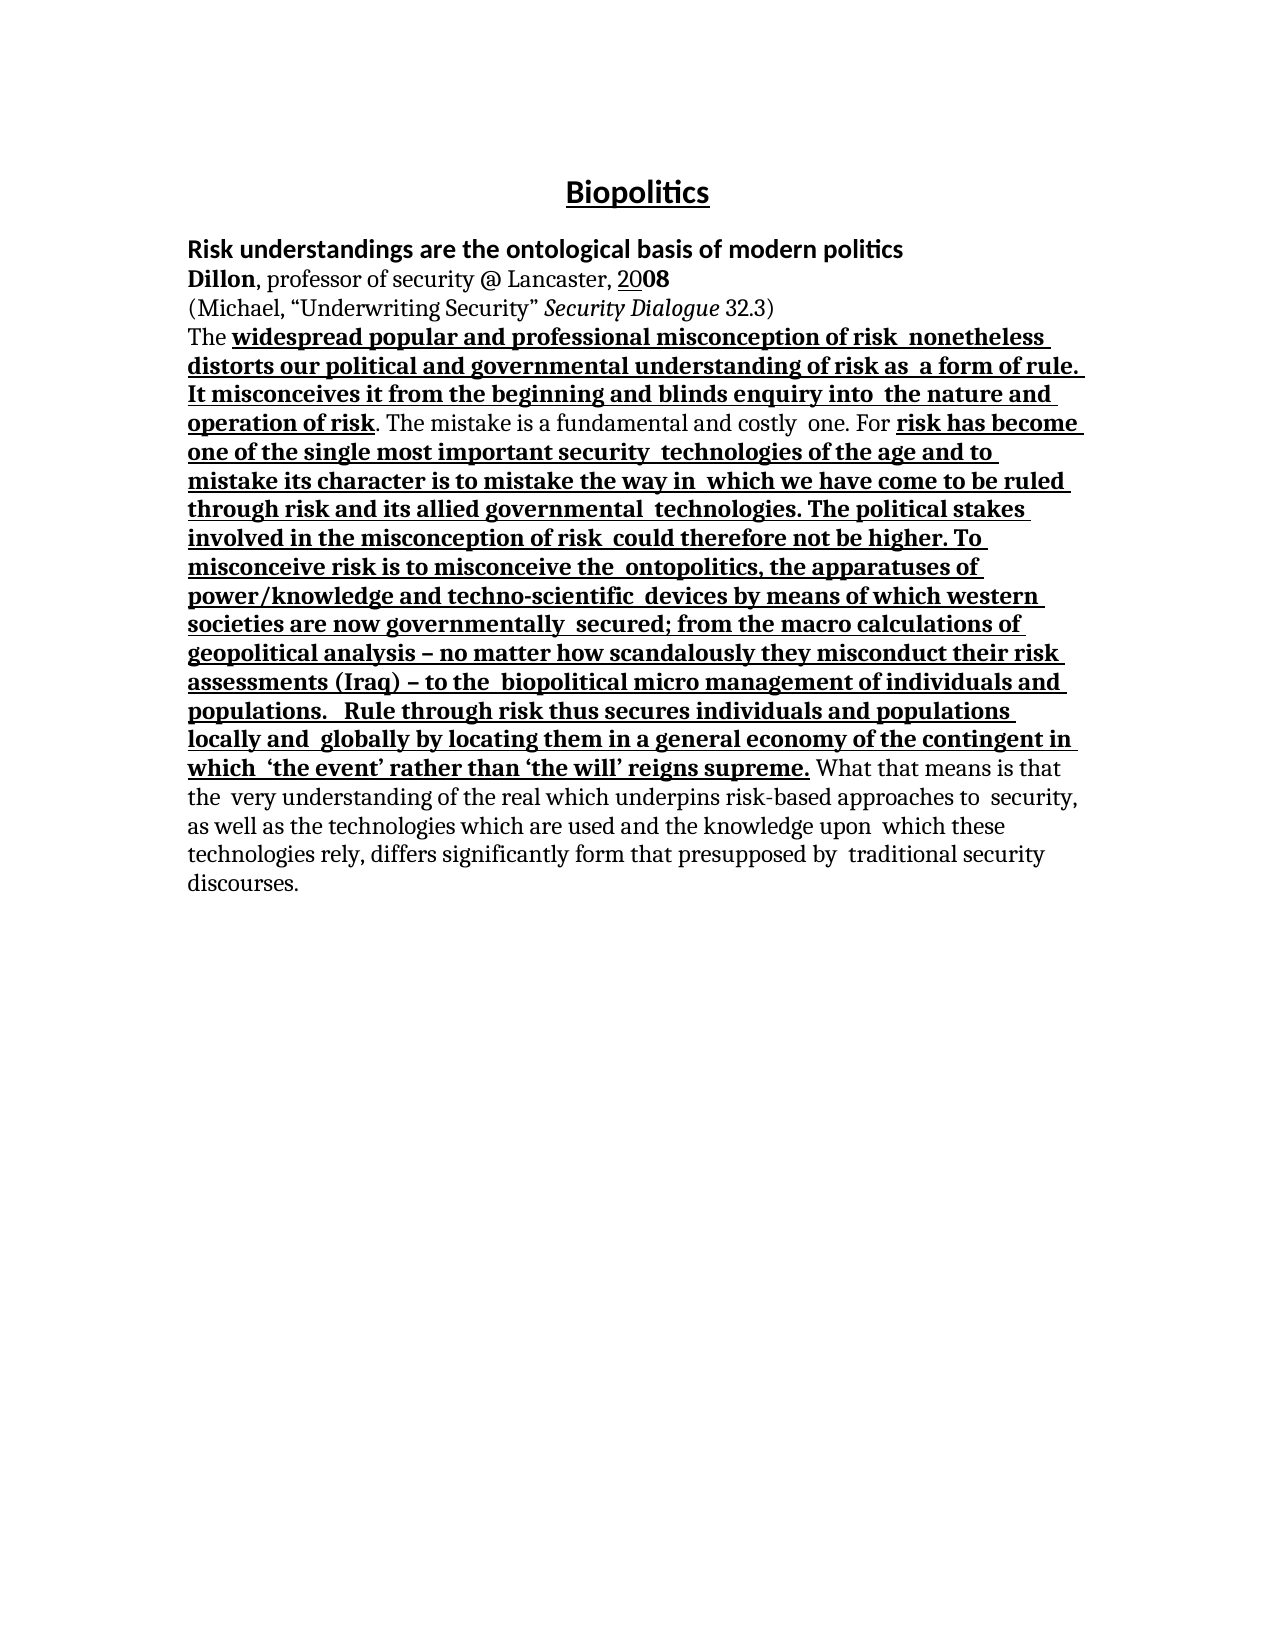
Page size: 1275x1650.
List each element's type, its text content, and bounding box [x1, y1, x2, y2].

text (Michael, “Underwriting Security” Security Dialogue 32.3) [187, 294, 1087, 323]
text The widespread popular and professional misconception of risk nonetheless distorts our political and governmental understanding of risk as a form of rule. It misconceives it from the beginning and blinds enquiry into the nature and operation of risk. The mistake is a fundamental and costly one. For risk has become one of the single most important security technologies of the age and to mistake its character is to mistake the way in which we have come to be ruled through risk and its allied governmental technologies. The political stakes involved in the misconception of risk could therefore not be higher. To misconceive risk is to misconceive the ontopolitics, the apparatuses of power/knowledge and techno-scientific devices by means of which western societies are now governmentally secured; from the macro calculations of geopolitical analysis – no matter how scandalously they misconduct their risk assessments (Iraq) – to the biopolitical micro management of individuals and populations. Rule through risk thus secures individuals and populations locally and globally by locating them in a general economy of the contingent in which ‘the event’ rather than ‘the will’ reigns supreme. What that means is that the very understanding of the real which underpins risk-based approaches to security, as well as the technologies which are used and the knowledge upon which these technologies rely, differs significantly form that presupposed by traditional security discourses. [187, 323, 1087, 898]
subtitle Risk understandings are the ontological basis of modern politics [187, 232, 1087, 265]
subtitle Biopolitics [187, 171, 1087, 212]
text Dillon, professor of security @ Lancaster, 2008 [187, 265, 1087, 294]
